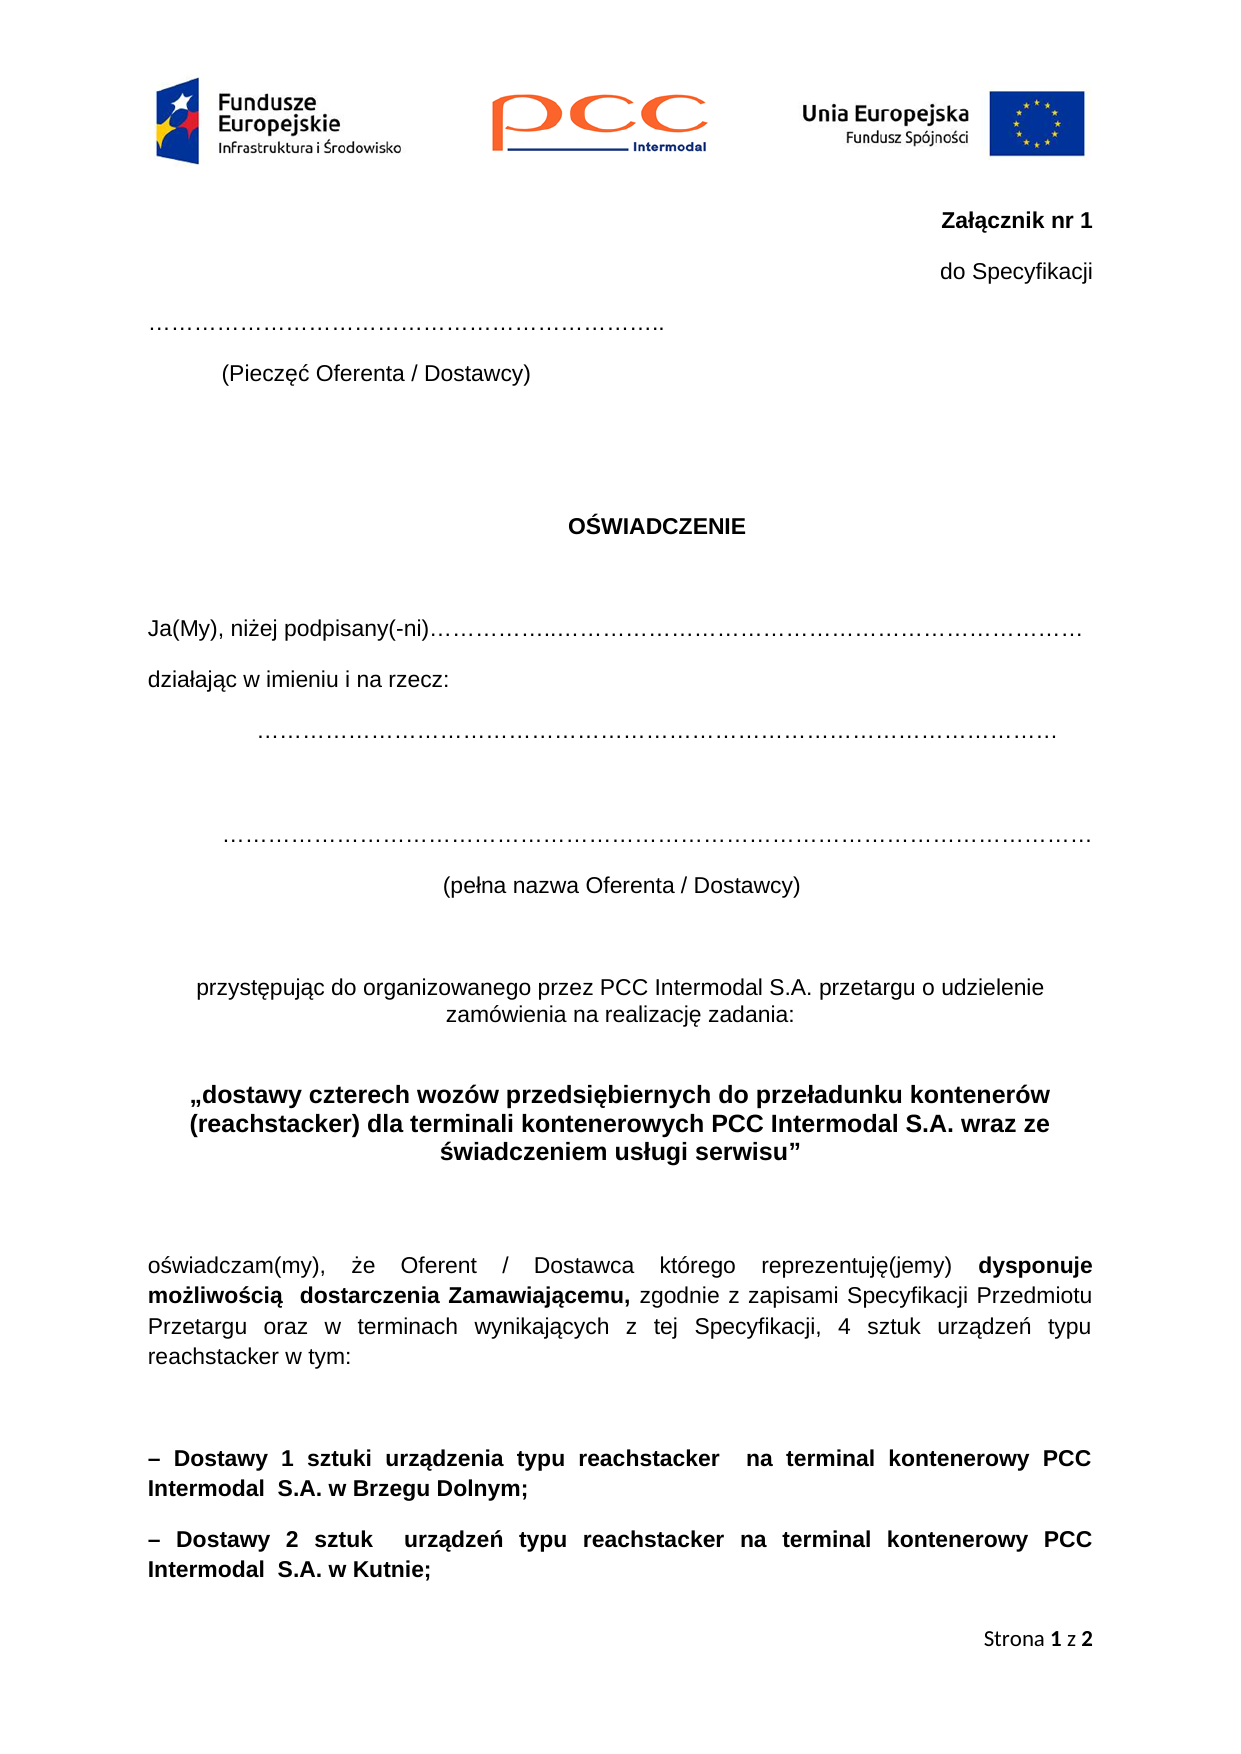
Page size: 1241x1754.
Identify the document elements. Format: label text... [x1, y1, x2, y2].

text (Pieczęć Oferenta / Dostawcy) [148, 360, 1093, 386]
text ………………………………………………………….. [148, 309, 1093, 335]
picture [147, 73, 1092, 168]
text Załącznik nr 1 [148, 207, 1093, 233]
text …………………………………………………………………………………………… [148, 717, 1093, 743]
text OŚWIADCZENIE [148, 513, 1093, 539]
text – Dostawy 1 sztuki urządzenia typu reachstacker na terminal kontenerowy PCC Intermodal S.A. w Brzegu Dolnym; [148, 1445, 1093, 1502]
text działając w imieniu i na rzecz: [148, 666, 1093, 692]
text „dostawy czterech wozów przedsiębiernych do przeładunku kontenerów (reachstacker) dla terminali kontenerowych PCC Intermodal S.A. wraz ze świadczeniem usługi serwisu” [148, 1080, 1093, 1166]
text przystępując do organizowanego przez PCC Intermodal S.A. przetargu o udzielenie zamówienia na realizację zadania: [148, 974, 1093, 1027]
text – Dostawy 2 sztuk urządzeń typu reachstacker na terminal kontenerowy PCC Intermodal S.A. w Kutnie; [148, 1526, 1093, 1583]
text (pełna nazwa Oferenta / Dostawcy) [369, 872, 1093, 899]
text do Specyfikacji [148, 258, 1093, 284]
text oświadczam(my), że Oferent / Dostawca którego reprezentuję(jemy) dysponuje możliwością dostarczenia Zamawiającemu, zgodnie z zapisami Specyfikacji Przedmiotu Przetargu oraz w terminach wynikających z tej Specyfikacji, 4 sztuk urządzeń typu reachstacker w tym: [148, 1252, 1093, 1369]
text …………………………………………………………………………………………………… [148, 821, 1093, 848]
text Ja(My), niżej podpisany(-ni)……………..…………………………………………………………… [148, 615, 1093, 641]
